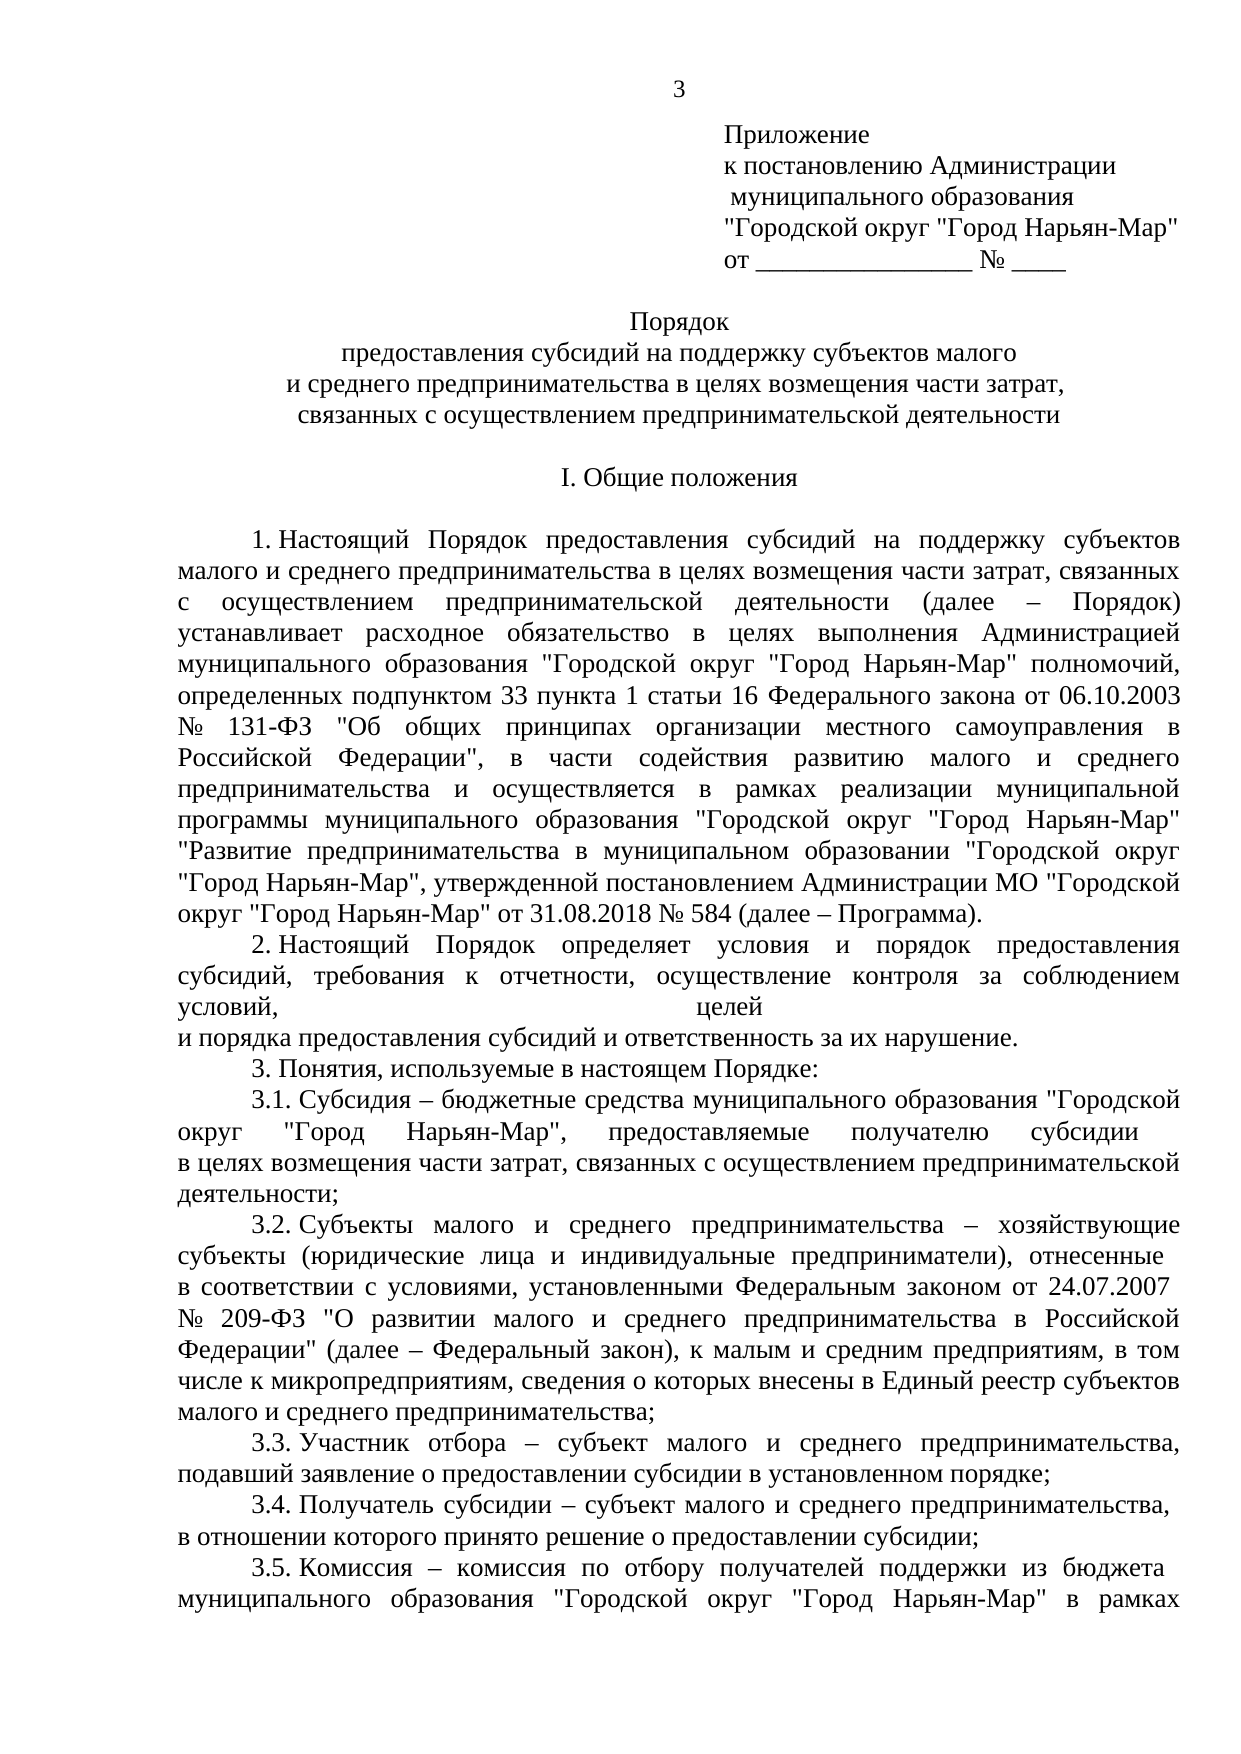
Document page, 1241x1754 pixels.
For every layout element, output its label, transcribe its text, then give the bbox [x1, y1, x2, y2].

title предоставления субсидий на поддержку субъектов малого и среднего предпринимательства в целях возмещения части затрат, связанных с осуществлением предпринимательской деятельности [177, 336, 1181, 429]
title Порядок [177, 305, 1181, 336]
text муниципального образования [177, 180, 1181, 212]
text от ________________ № ____ [177, 243, 1181, 274]
title 1. Настоящий Порядок предоставления субсидий на поддержку субъектов малого и среднего предпринимательства в целях возмещения части затрат, связанных с осуществлением предпринимательской деятельности (далее – Порядок) устанавливает расходное обязательство в целях выполнения Администрацией муниципального образования "Городской округ "Город Нарьян-Мар" полномочий, определенных подпунктом 33 пункта 1 статьи 16 Федерального закона от 06.10.2003 № 131-ФЗ "Об общих принципах организации местного самоуправления в Российской Федерации", в части содействия развитию малого и среднего предпринимательства и осуществляется в рамках реализации муниципальной программы муниципального образования "Городской округ "Город Нарьян-Мар" "Развитие предпринимательства в муниципальном образовании "Городской округ "Город Нарьян-Мар", утвержденной постановлением Администрации МО "Городской округ "Город Нарьян-Мар" от 31.08.2018 № 584 (далее – Программа). [177, 523, 1181, 928]
text 3.4. Получатель субсидии – субъект малого и среднего предпринимательства, в отношении которого принято решение о предоставлении субсидии; [177, 1488, 1181, 1551]
title 2. Настоящий Порядок определяет условия и порядок предоставления субсидий, требования к отчетности, осуществление контроля за соблюдением условий, целей и порядка предоставления субсидий и ответственность за их нарушение. [177, 928, 1181, 1052]
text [177, 1551, 1181, 1613]
text "Городской округ "Город Нарьян-Мар" [177, 212, 1181, 243]
text к постановлению Администрации [177, 149, 1181, 180]
title I. Общие положения [177, 461, 1181, 492]
text 3.3. Участник отбора – субъект малого и среднего предпринимательства, подавший заявление о предоставлении субсидии в установленном порядке; [177, 1426, 1181, 1488]
text Приложение [177, 118, 1181, 149]
list 3. Понятия, используемые в настоящем Порядке: [177, 1052, 1181, 1084]
text 3.2. Субъекты малого и среднего предпринимательства – хозяйствующие субъекты (юридические лица и индивидуальные предприниматели), отнесенные в соответствии с условиями, установленными Федеральным законом от 24.07.2007 № 209-ФЗ "О развитии малого и среднего предпринимательства в Российской Федерации" (далее – Федеральный закон), к малым и средним предприятиям, в том числе к микропредприятиям, сведения о которых внесены в Единый реестр субъектов малого и среднего предпринимательства; [177, 1208, 1181, 1426]
text 3.1. Субсидия – бюджетные средства муниципального образования "Городской округ "Город Нарьян-Мар", предоставляемые получателю субсидии в целях возмещения части затрат, связанных с осуществлением предпринимательской деятельности; [177, 1084, 1181, 1208]
